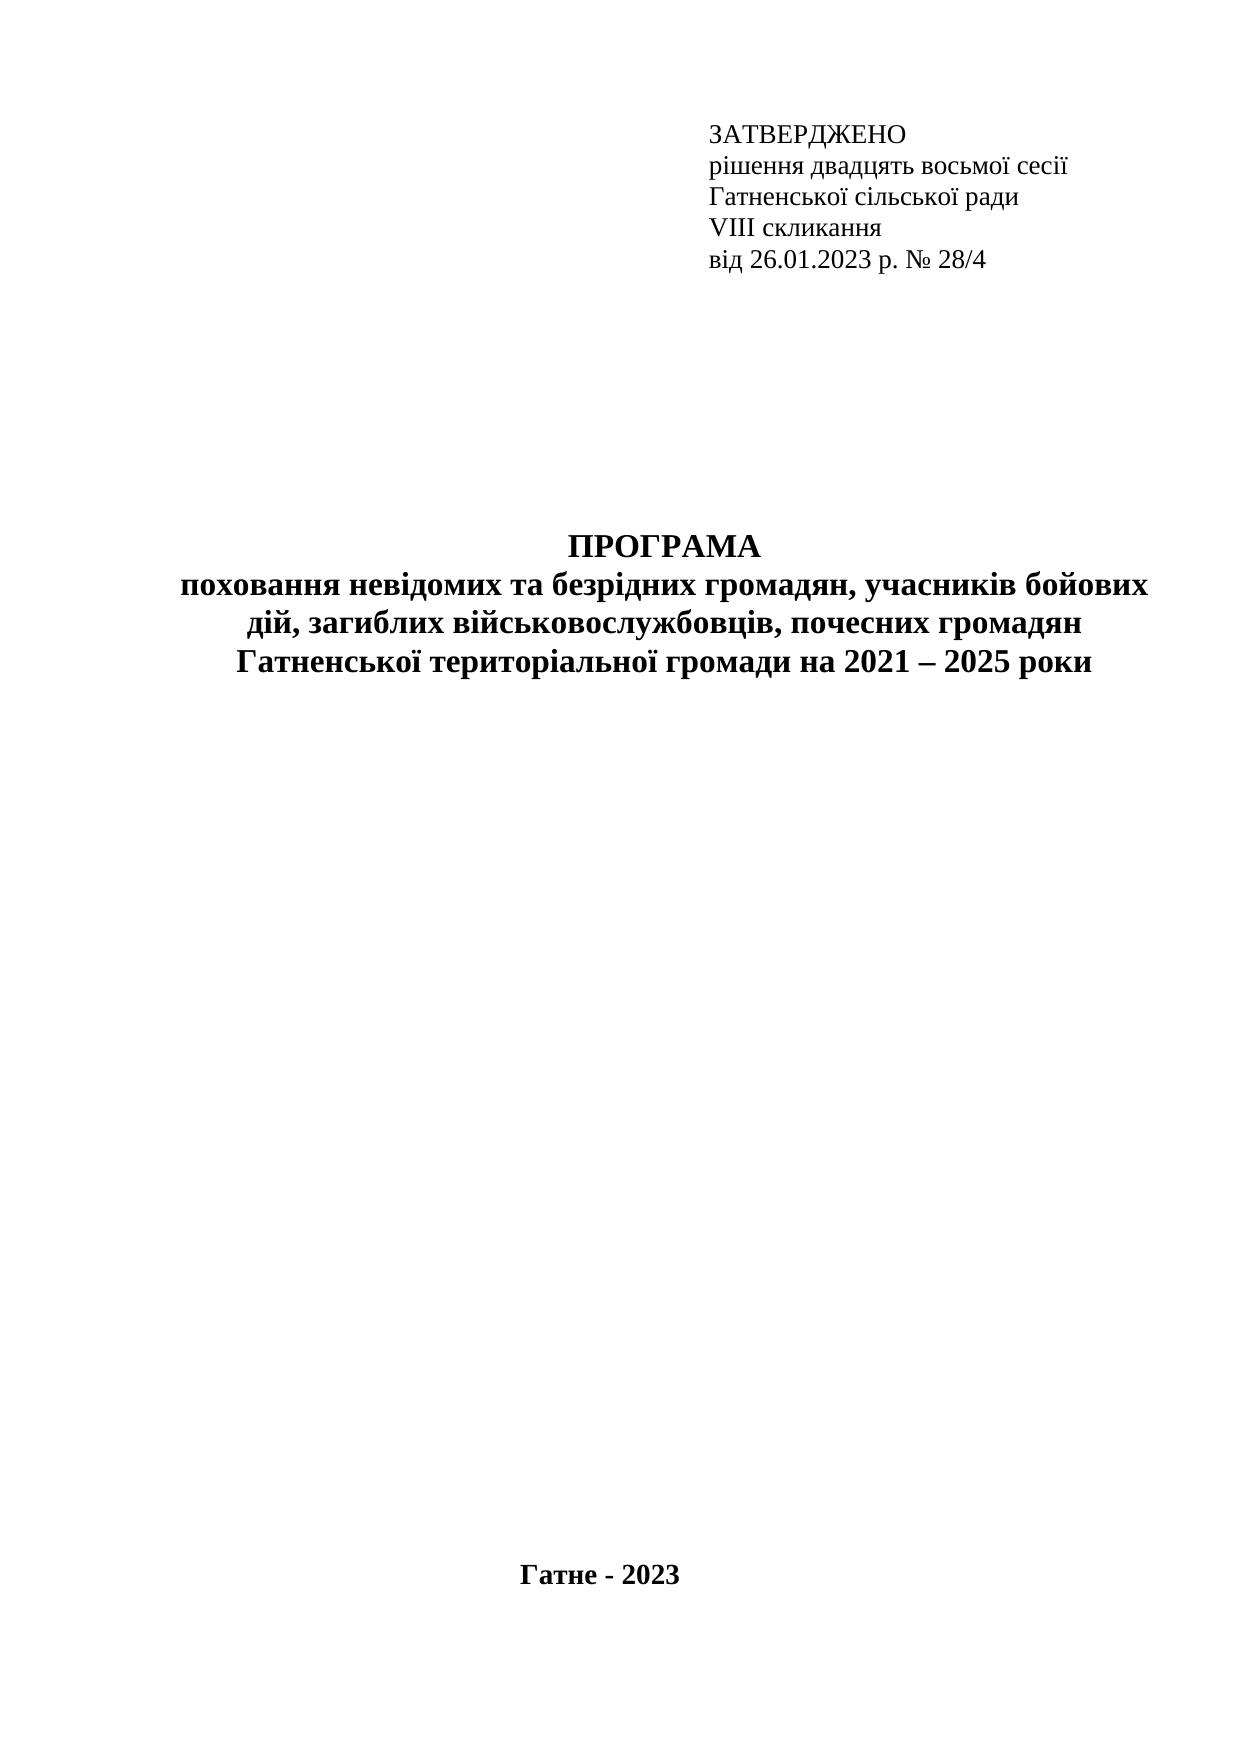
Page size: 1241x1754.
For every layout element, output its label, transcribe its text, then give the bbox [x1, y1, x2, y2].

text ПРОГРАМА [177, 526, 1152, 564]
text поховання невідомих та безрідних громадян, учасників бойових дій, загиблих військовослужбовців, почесних громадян Гатненської територіальної громади на 2021 – 2025 роки [177, 564, 1152, 679]
text Гатненської сільської ради [709, 180, 1152, 212]
text ЗАТВЕРДЖЕНО рішення двадцять восьмої сесії [709, 118, 1152, 180]
text Гатне - 2023 [177, 1557, 1152, 1591]
text VIIІ скликання від 26.01.2023 р. № 28/4 [709, 212, 1152, 274]
